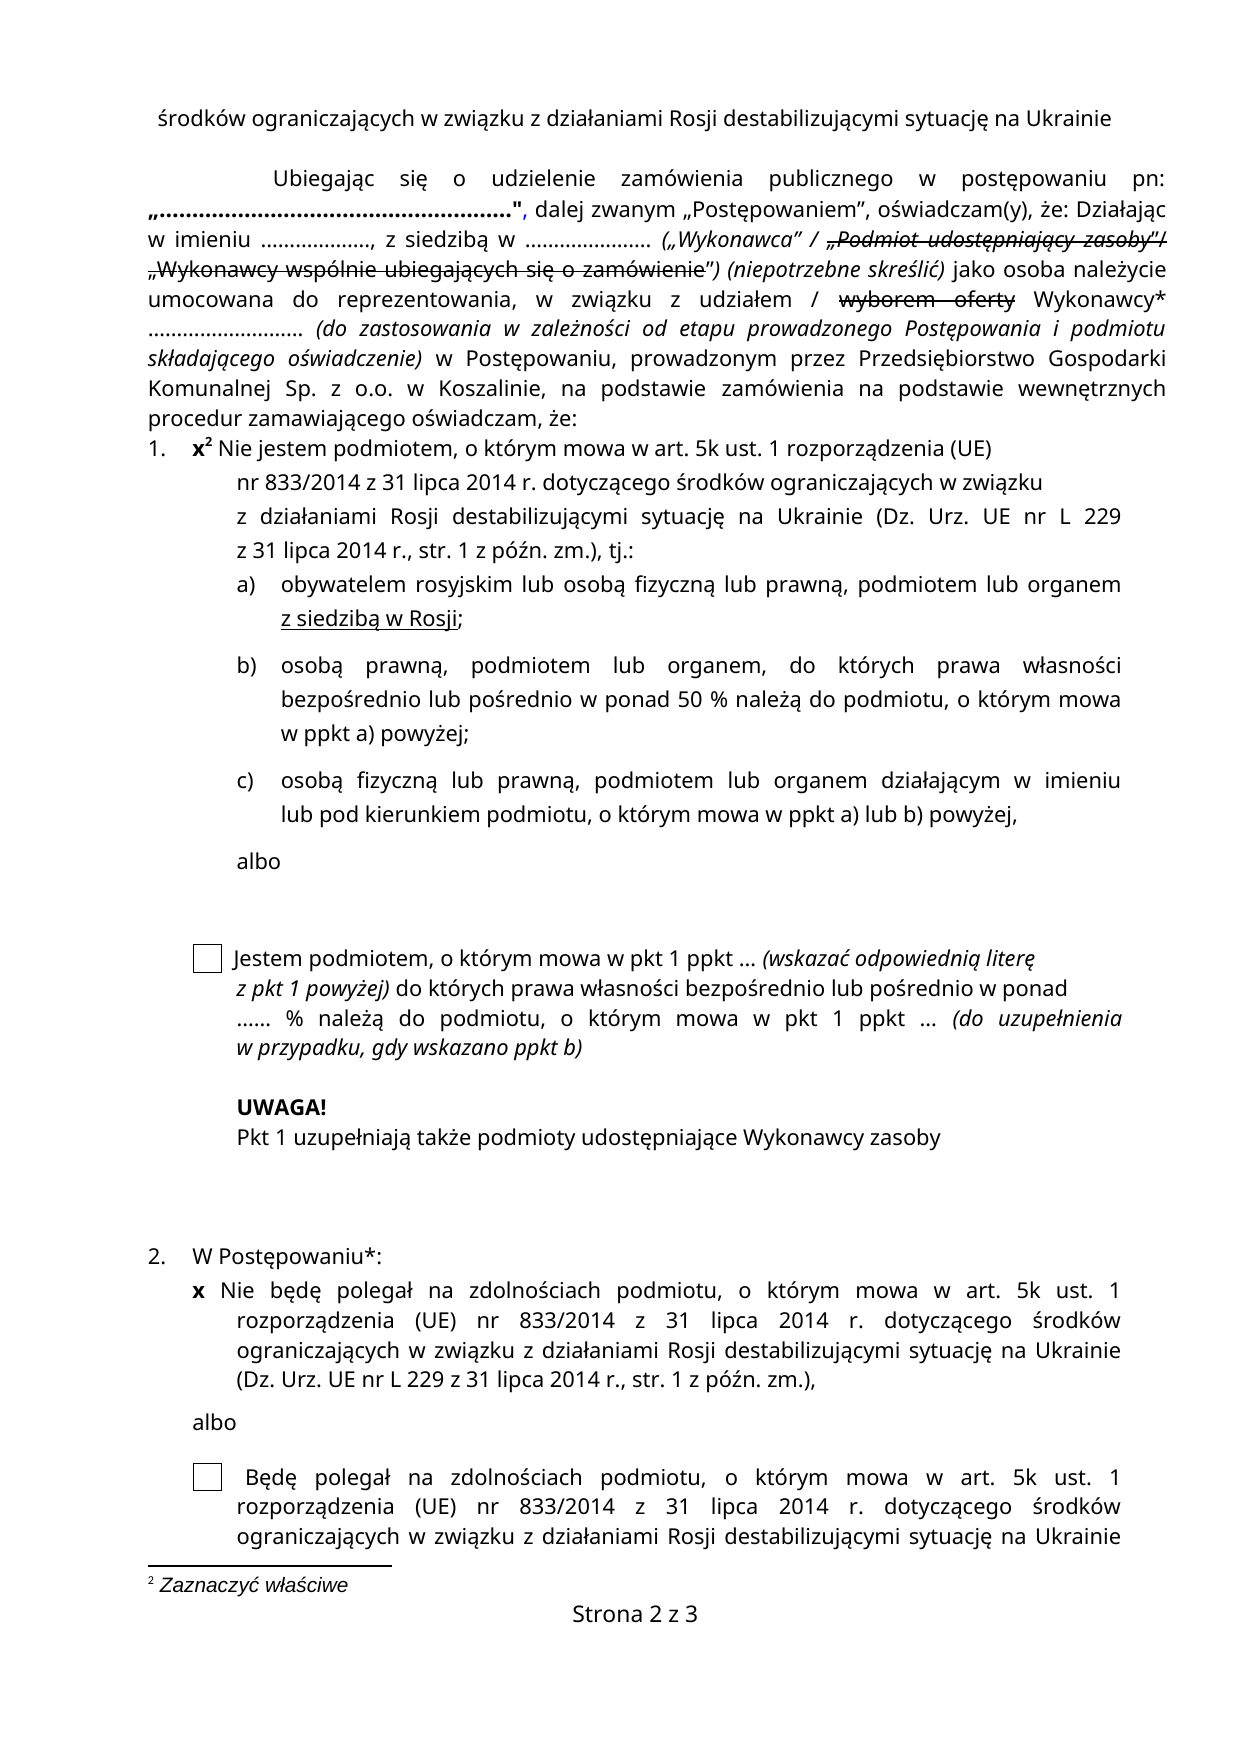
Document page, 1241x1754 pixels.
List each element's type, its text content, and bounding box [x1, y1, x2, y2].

list x Nie jestem podmiotem, o którym mowa w art. 5k ust. 1 rozporządzenia (UE) nr 833/2014 z 31 lipca 2014 r. dotyczącego środków ograniczających w związku z działaniami Rosji destabilizującymi sytuację na Ukrainie (Dz. Urz. UE nr L 229 z 31 lipca 2014 r., str. 1 z późn. zm.), tj.: [148, 433, 1122, 565]
list osobą prawną, podmiotem lub organem, do których prawa własności bezpośrednio lub pośrednio w ponad 50 % należą do podmiotu, o którym mowa w ppkt a) powyżej; [236, 650, 1122, 748]
text Pkt 1 uzupełniają także podmioty udostępniające Wykonawcy zasoby [236, 1122, 1122, 1152]
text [148, 103, 1122, 133]
text UWAGA! [236, 1092, 1122, 1122]
list osobą fizyczną lub prawną, podmiotem lub organem działającym w imieniu lub pod kierunkiem podmiotu, o którym mowa w ppkt a) lub b) powyżej, [236, 765, 1122, 829]
text albo [236, 846, 1122, 876]
text Jestem podmiotem, o którym mowa w pkt 1 ppkt … (wskazać odpowiednią literę z pkt 1 powyżej) do których prawa własności bezpośrednio lub pośrednio w ponad …… % należą do podmiotu, o którym mowa w pkt 1 ppkt … (do uzupełnienia w przypadku, gdy wskazano ppkt b) [192, 943, 1122, 1062]
text albo [192, 1407, 1122, 1437]
text Ubiegając się o udzielenie zamówienia publicznego w postępowaniu pn: „………………………………………………", dalej zwanym „Postępowaniem”, oświadczam(y), że: Działając w imieniu ………………., z siedzibą w …………………. („Wykonawca” / „Podmiot udostępniający zasoby”/ „Wykonawcy wspólnie ubiegających się o zamówienie”) (niepotrzebne skreślić) jako osoba należycie umocowana do reprezentowania, w związku z udziałem / wyborem oferty Wykonawcy* ……………………… (do zastosowania w zależności od etapu prowadzonego Postępowania i podmiotu składającego oświadczenie) w Postępowaniu, prowadzonym przez Przedsiębiorstwo Gospodarki Komunalnej Sp. z o.o. w Koszalinie, na podstawie zamówienia na podstawie wewnętrznych procedur zamawiającego oświadczam, że: [148, 163, 1167, 433]
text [192, 1462, 1122, 1551]
list W Postępowaniu*: [148, 1241, 1122, 1271]
list obywatelem rosyjskim lub osobą fizyczną lub prawną, podmiotem lub organem z siedzibą w Rosji; [236, 569, 1122, 633]
text x Nie będę polegał na zdolnościach podmiotu, o którym mowa w art. 5k ust. 1 rozporządzenia (UE) nr 833/2014 z 31 lipca 2014 r. dotyczącego środków ograniczających w związku z działaniami Rosji destabilizującymi sytuację na Ukrainie (Dz. Urz. UE nr L 229 z 31 lipca 2014 r., str. 1 z późn. zm.), [192, 1275, 1122, 1394]
